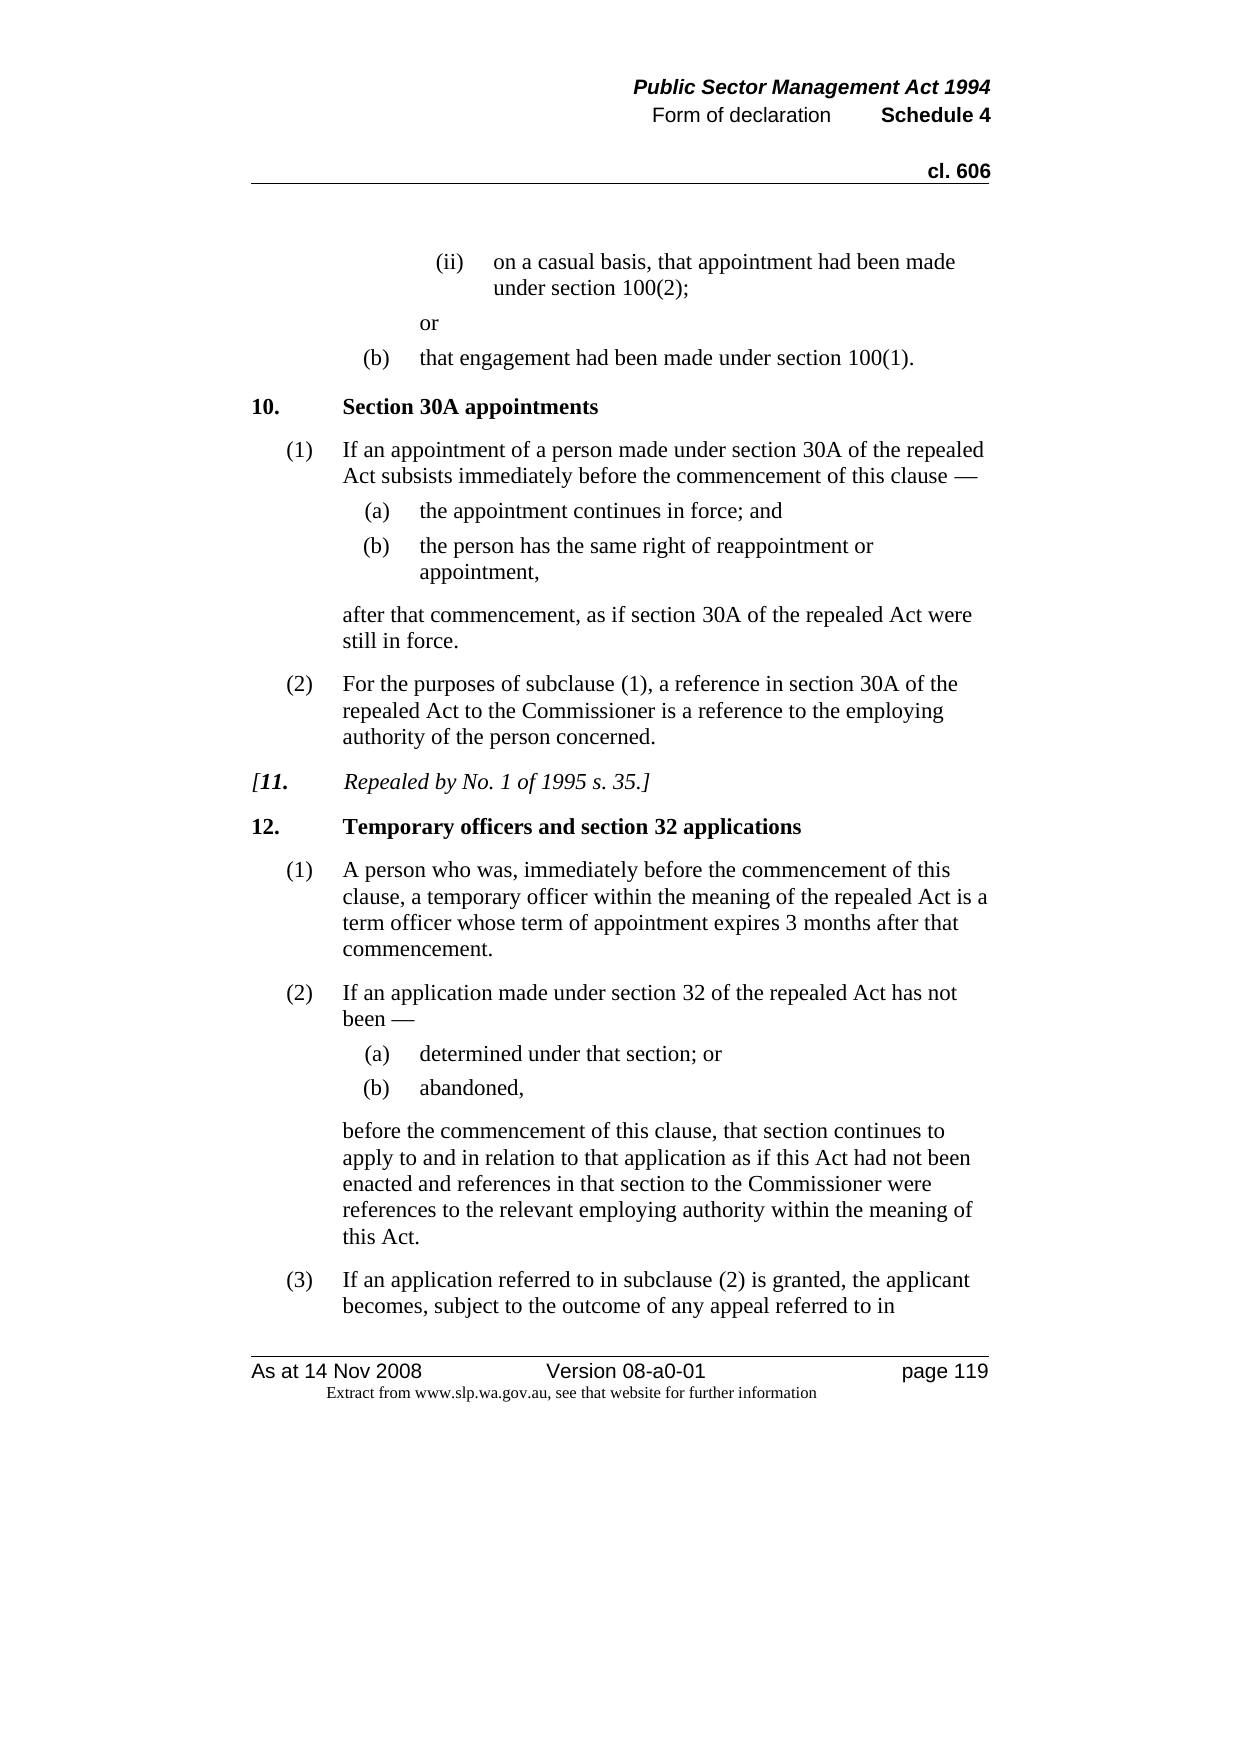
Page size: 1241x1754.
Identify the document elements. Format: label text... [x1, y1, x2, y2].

subtitle 10. Section 30A appointments [251, 393, 989, 419]
text after that commencement, as if section 30A of the repealed Act were still in force. [251, 601, 989, 654]
text (1) If an appointment of a person made under section 30A of the repealed Act subsists immediately before the commencement of this clause — [251, 436, 989, 489]
text (1) A person who was, immediately before the commencement of this clause, a temporary officer within the meaning of the repealed Act is a term officer whose term of appointment expires 3 months after that commencement. [251, 856, 989, 962]
text (b) the person has the same right of reappointment or appointment, [251, 532, 989, 584]
text (2) If an application made under section 32 of the repealed Act has not been — [251, 978, 989, 1031]
text [11. Repealed by No. 1 of 1995 s. 35.] [251, 768, 989, 795]
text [251, 1266, 989, 1318]
text (a) determined under that section; or [251, 1039, 989, 1066]
text (b) that engagement had been made under section 100(1). [251, 344, 989, 370]
text (b) abandoned, [251, 1074, 989, 1101]
text or [251, 309, 989, 335]
subtitle 12. Temporary officers and section 32 applications [251, 813, 989, 840]
text (2) For the purposes of subclause (1), a reference in section 30A of the repealed Act to the Commissioner is a reference to the employing authority of the person concerned. [251, 671, 989, 749]
text (a) the appointment continues in force; and [251, 497, 989, 523]
text before the commencement of this clause, that section continues to apply to and in relation to that application as if this Act had not been enacted and references in that section to the Commissioner were references to the relevant employing authority within the meaning of this Act. [251, 1117, 989, 1249]
text (ii) on a casual basis, that appointment had been made under section 100(2); [251, 248, 989, 301]
